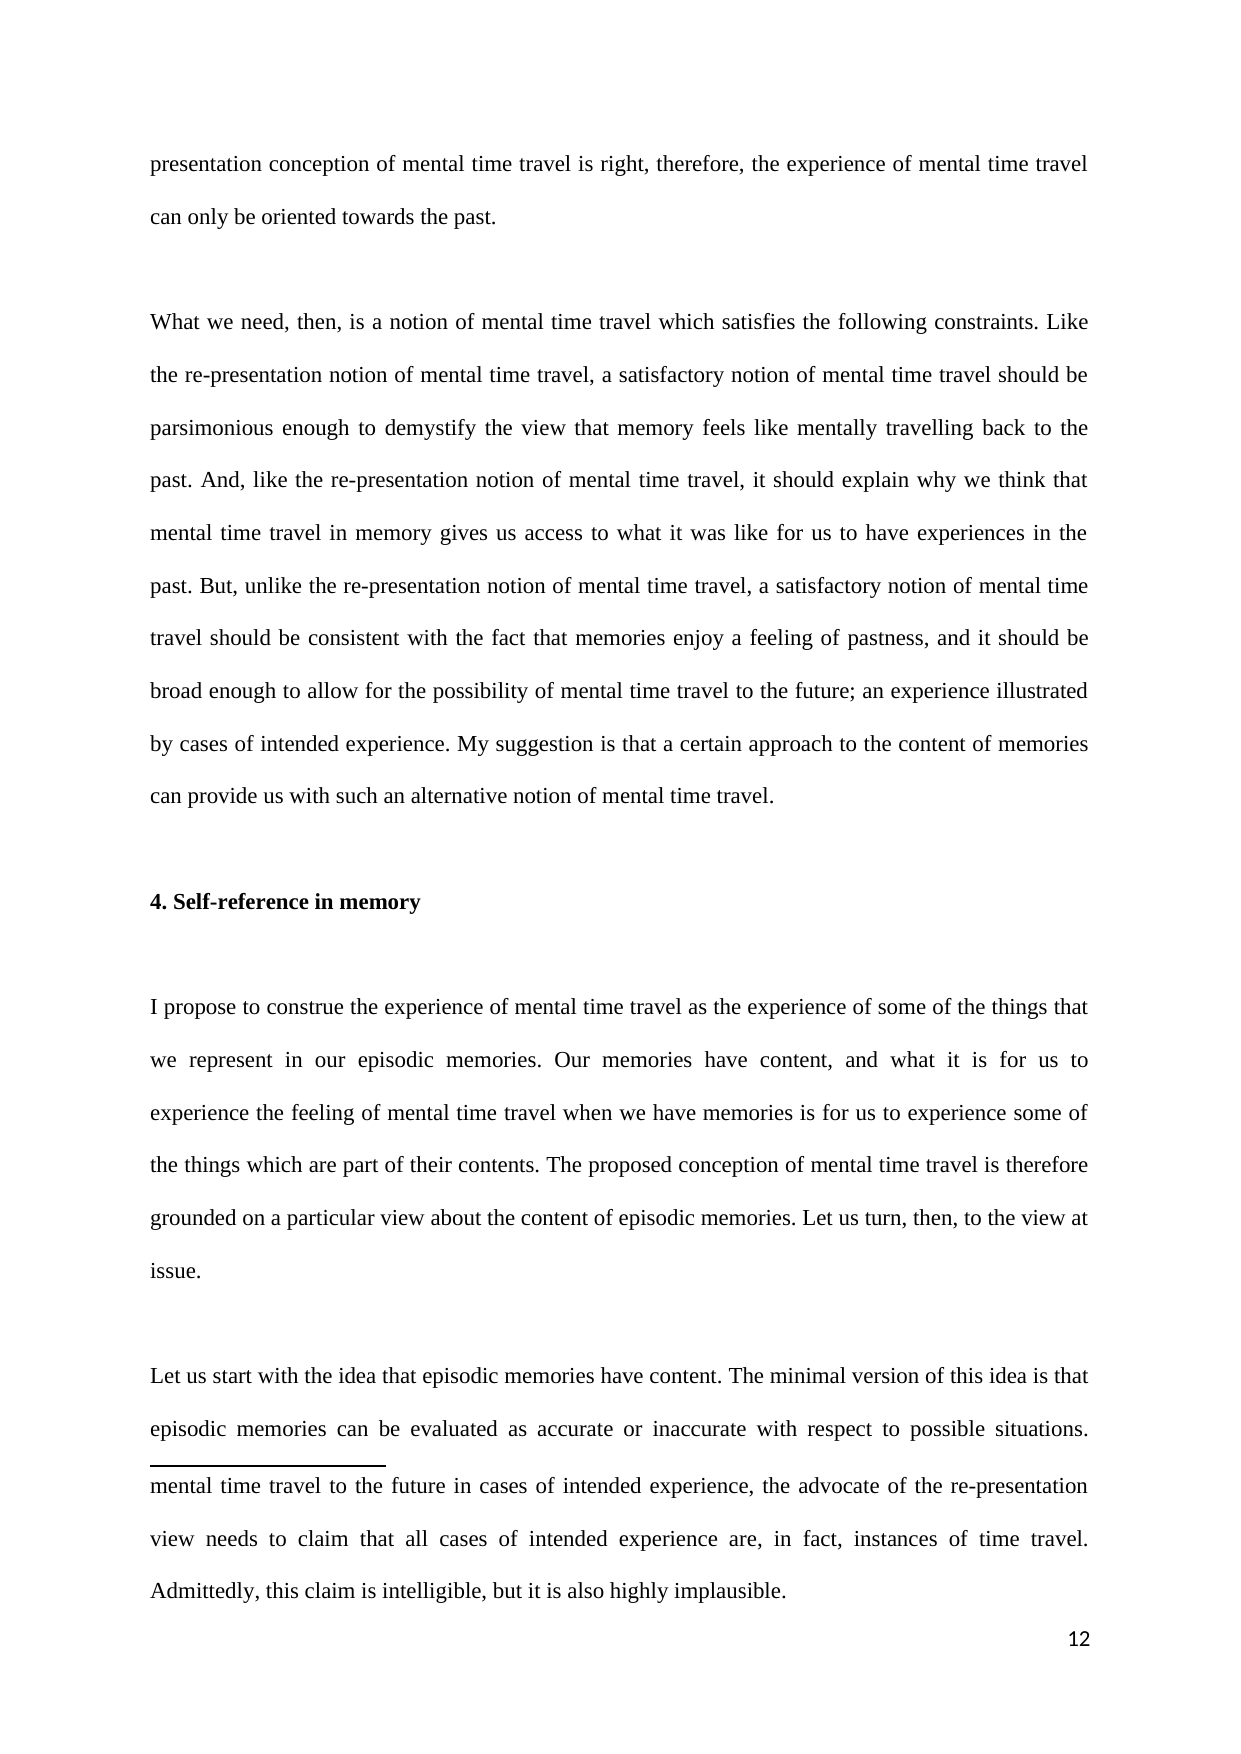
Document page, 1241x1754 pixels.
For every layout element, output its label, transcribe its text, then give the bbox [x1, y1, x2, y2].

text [150, 150, 1090, 229]
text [150, 1362, 1090, 1441]
text What we need, then, is a notion of mental time travel which satisfies the following constraints. Like the re-presentation notion of mental time travel, a satisfactory notion of mental time travel should be parsimonious enough to demystify the view that memory feels like mentally travelling back to the past. And, like the re-presentation notion of mental time travel, it should explain why we think that mental time travel in memory gives us access to what it was like for us to have experiences in the past. But, unlike the re-presentation notion of mental time travel, a satisfactory notion of mental time travel should be consistent with the fact that memories enjoy a feeling of pastness, and it should be broad enough to allow for the possibility of mental time travel to the future; an experience illustrated by cases of intended experience. My suggestion is that a certain approach to the content of memories can provide us with such an alternative notion of mental time travel. [150, 308, 1090, 809]
text 4. Self-reference in memory [150, 888, 1090, 914]
text I propose to construe the experience of mental time travel as the experience of some of the things that we represent in our episodic memories. Our memories have content, and what it is for us to experience the feeling of mental time travel when we have memories is for us to experience some of the things which are part of their contents. The proposed conception of mental time travel is therefore grounded on a particular view about the content of episodic memories. Let us turn, then, to the view at issue. [150, 993, 1090, 1283]
